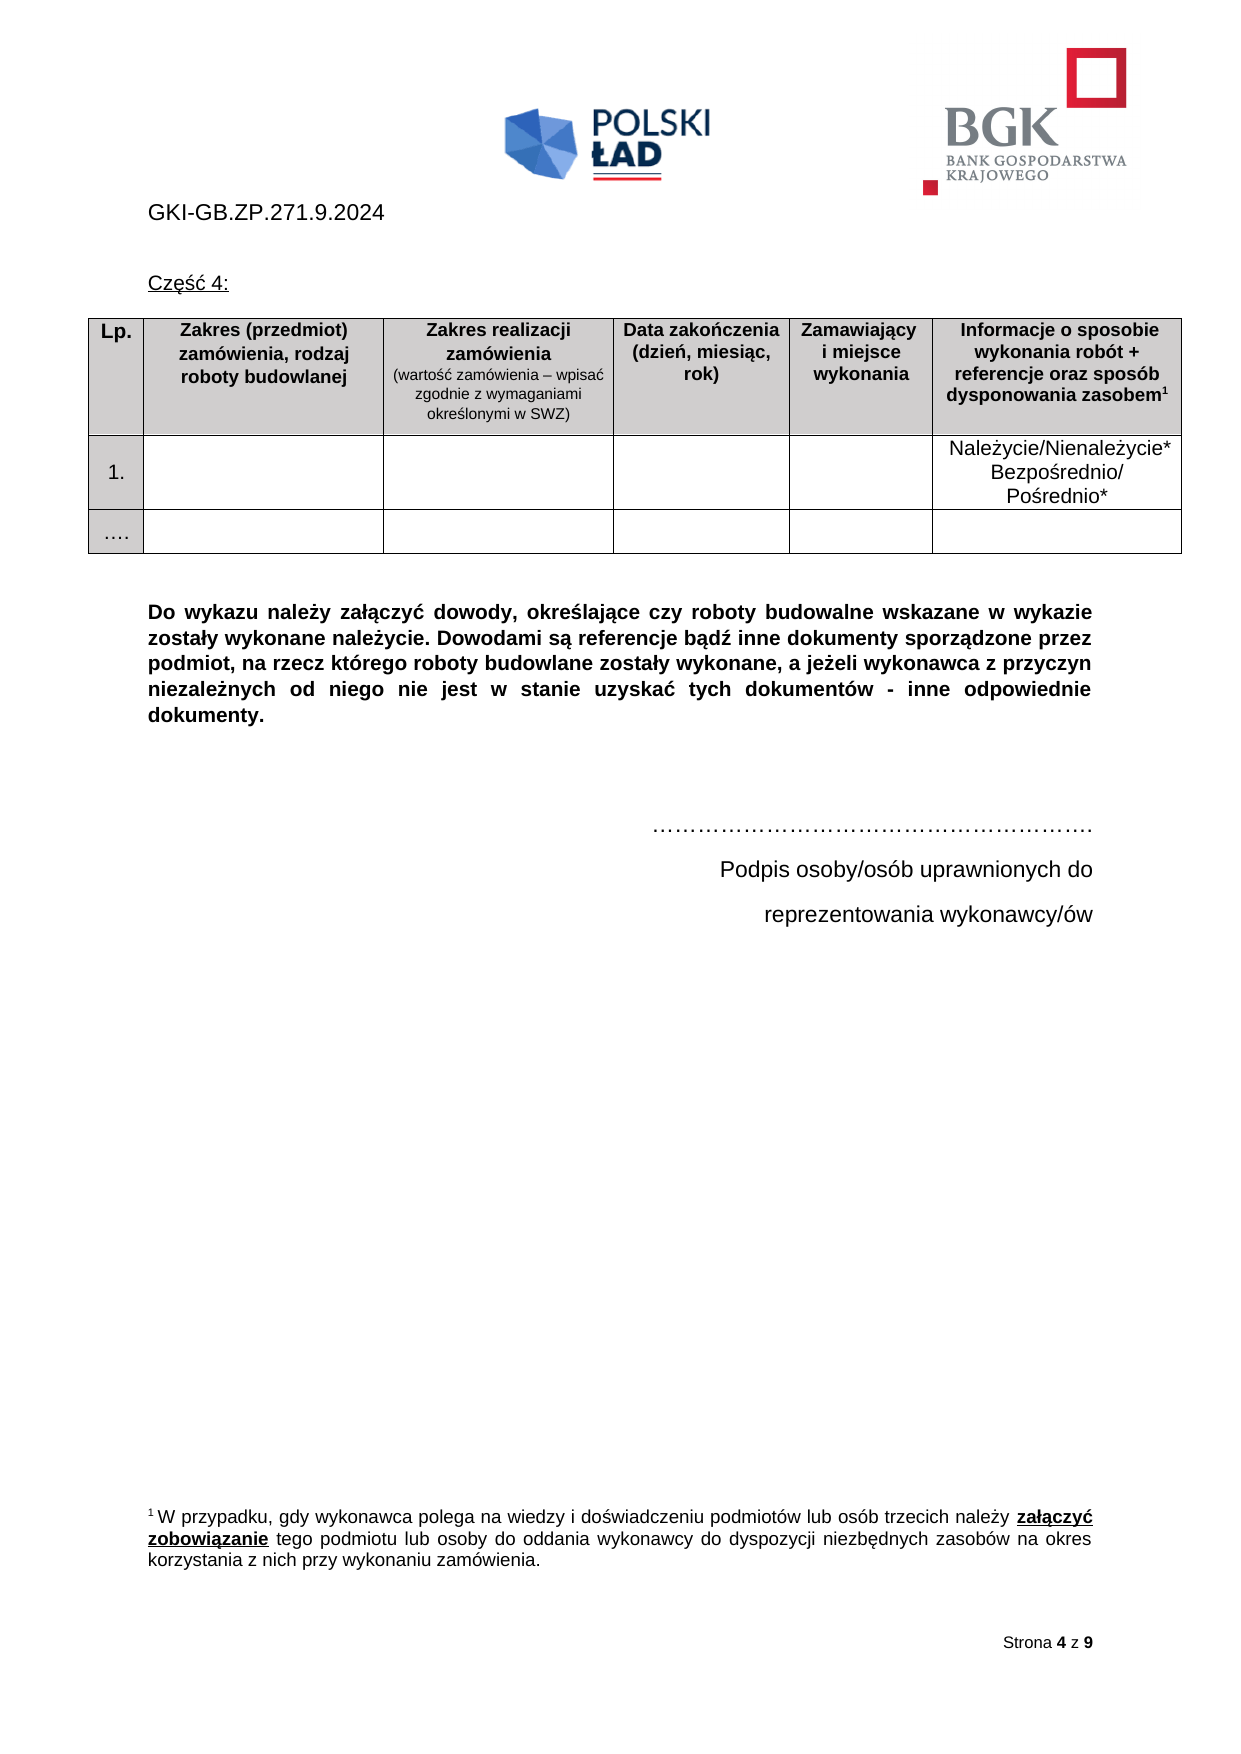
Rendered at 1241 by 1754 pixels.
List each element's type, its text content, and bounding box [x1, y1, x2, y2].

picture [490, 73, 750, 221]
table_cell [790, 436, 932, 509]
table_header Zakres realizacji zamówienia (wartość zamówienia – wpisać zgodnie z wymaganiami określonymi w SWZ) [384, 319, 613, 434]
table_cell [614, 510, 789, 553]
picture [908, 33, 1141, 210]
table_cell [144, 436, 383, 509]
text …………………………………………………. [148, 811, 1093, 838]
text Część 4: [148, 270, 1093, 294]
table_cell 1. [89, 436, 143, 509]
table_header Zamawiający i miejsce wykonania [790, 319, 932, 434]
table_cell Należycie/Nienależycie* Bezpośrednio/ Pośrednio* [933, 436, 1181, 509]
table_cell [614, 436, 789, 509]
table_cell [790, 510, 932, 553]
table_cell …. [89, 510, 143, 553]
text Do wykazu należy załączyć dowody, określające czy roboty budowalne wskazane w wykazie zostały wykonane należycie. Dowodami są referencje bądź inne dokumenty sporządzone przez podmiot, na rzecz którego roboty budowlane zostały wykonane, a jeżeli wykonawca z przyczyn niezależnych od niego nie jest w stanie uzyskać tych dokumentów - inne odpowiednie dokumenty. [148, 599, 1093, 727]
table_header Data zakończenia (dzień, miesiąc, rok) [614, 319, 789, 434]
text Podpis osoby/osób uprawnionych do [148, 856, 1093, 883]
table_header Lp. [89, 319, 143, 434]
text reprezentowania wykonawcy/ów [236, 901, 1093, 928]
text 1 W przypadku, gdy wykonawca polega na wiedzy i doświadczeniu podmiotów lub osób trzecich należy załączyć zobowiązanie tego podmiotu lub osoby do oddania wykonawcy do dyspozycji niezbędnych zasobów na okres korzystania z nich przy wykonaniu zamówienia. [148, 1506, 1093, 1571]
table_cell [384, 436, 613, 509]
table_header Zakres (przedmiot) zamówienia, rodzaj roboty budowlanej [144, 319, 383, 434]
table_header Informacje o sposobie wykonania robót + referencje oraz sposób dysponowania zasobem1 [933, 319, 1181, 434]
table_cell [933, 510, 1181, 553]
table_cell [144, 510, 383, 553]
table_cell [384, 510, 613, 553]
